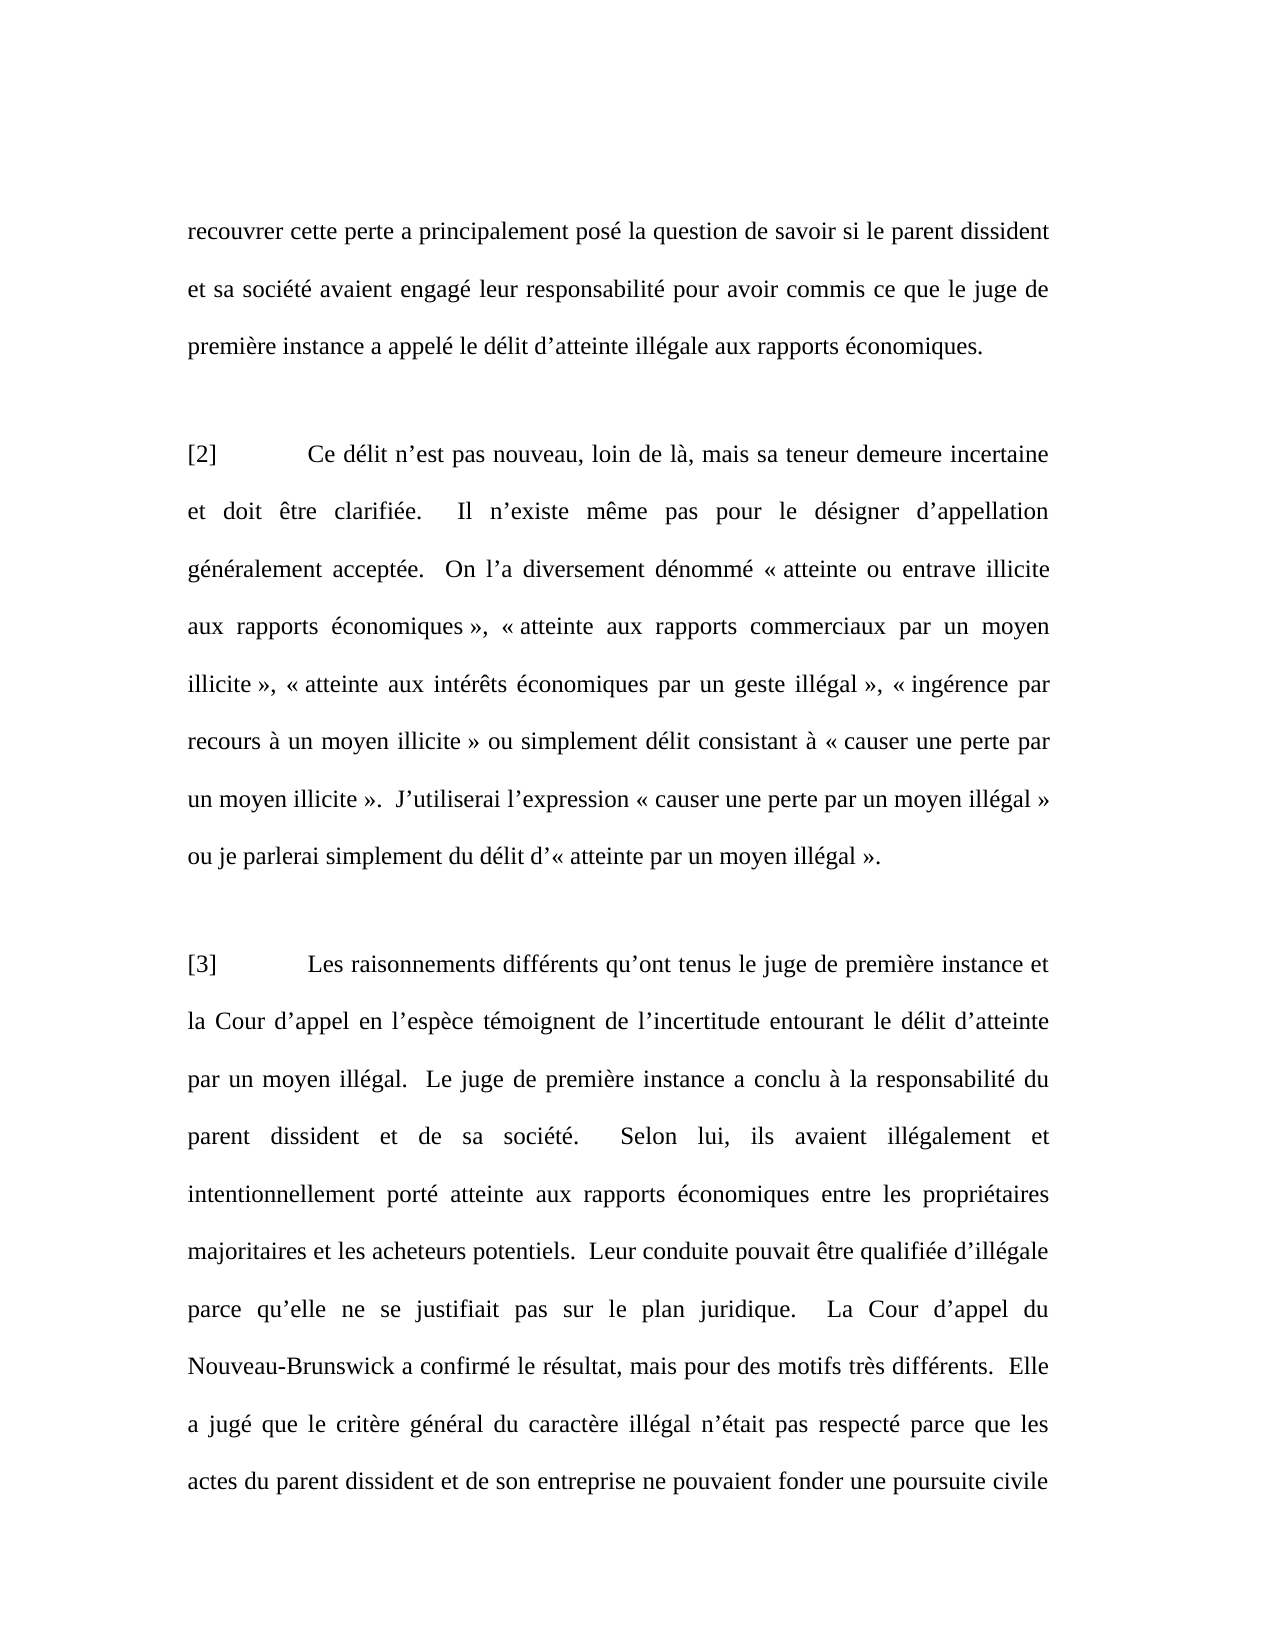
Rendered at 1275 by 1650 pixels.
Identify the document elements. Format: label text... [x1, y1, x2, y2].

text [187, 949, 1050, 1495]
text Ce délit n’est pas nouveau, loin de là, mais sa teneur demeure incertaine et doit être clarifiée. Il n’existe même pas pour le désigner d’appellation généralement acceptée. On l’a diversement dénommé « atteinte ou entrave illicite aux rapports économiques », « atteinte aux rapports commerciaux par un moyen illicite », « atteinte aux intérêts économiques par un geste illégal », « ingérence par recours à un moyen illicite » ou simplement délit consistant à « causer une perte par un moyen illicite ». J’utiliserai l’expression « causer une perte par un moyen illégal » ou je parlerai simplement du délit d’« atteinte par un moyen illégal ». [187, 439, 1050, 870]
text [187, 216, 1050, 360]
